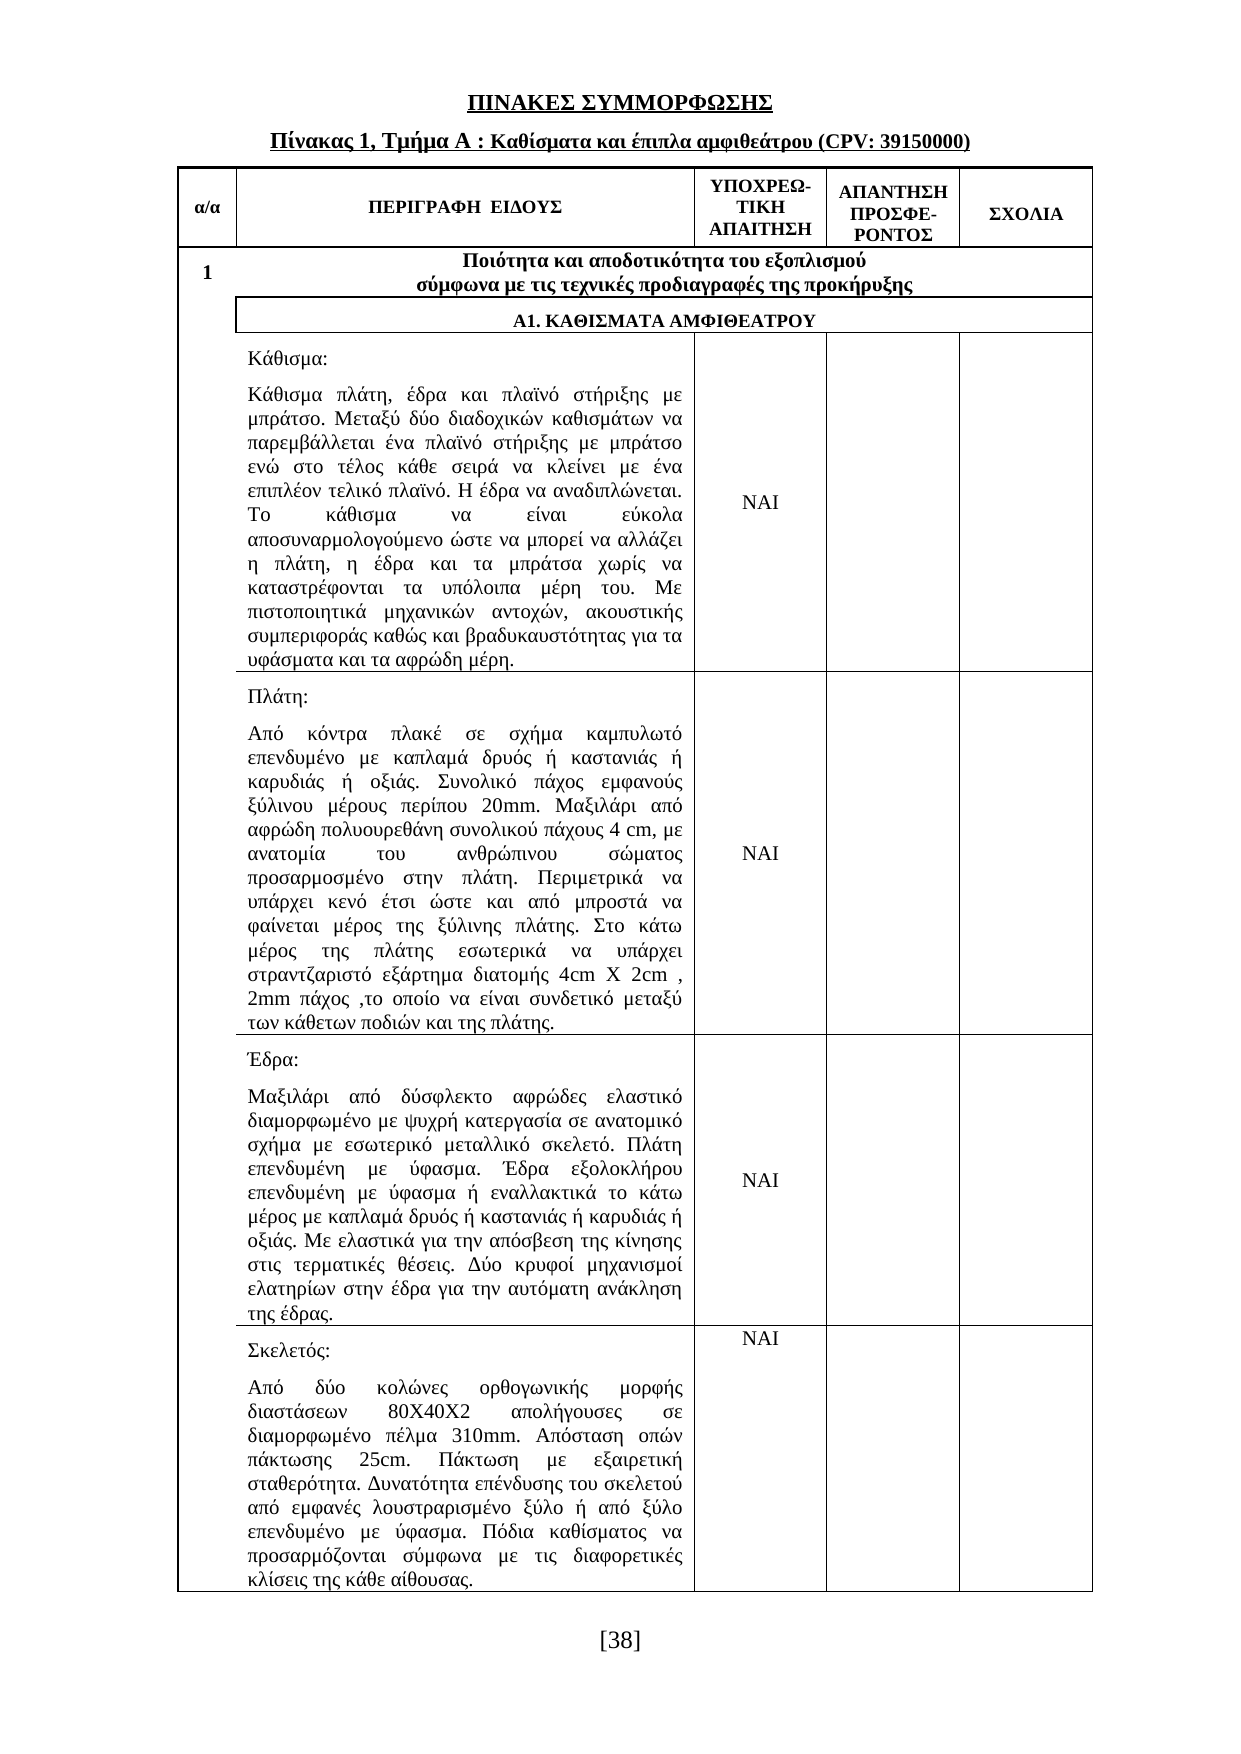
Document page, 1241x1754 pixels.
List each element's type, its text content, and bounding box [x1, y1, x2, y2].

table_header ΠΕΡΙΓΡΑΦΗ ΕΙΔΟΥΣ [237, 169, 694, 246]
table_cell Πλάτη: Από κόντρα πλακέ σε σχήμα καμπυλωτό επενδυμένο με καπλαμά δρυός ή καστανιάς ή καρυδιάς ή οξιάς. Συνολικό πάχος εμφανούς ξύλινου μέρους περίπου 20mm. Μαξιλάρι από αφρώδη πολυουρεθάνη συνολικού πάχους 4 cm, με ανατομία του ανθρώπινου σώματος προσαρμοσμένο στην πλάτη. Περιμετρικά να υπάρχει κενό έτσι ώστε και από μπροστά να φαίνεται μέρος της ξύλινης πλάτης. Στο κάτω μέρος της πλάτης εσωτερικά να υπάρχει στραντζαριστό εξάρτημα διατομής 4cm Χ 2cm , 2mm πάχος ,το οποίο να είναι συνδετικό μεταξύ των κάθετων ποδιών και της πλάτης. [236, 672, 694, 1034]
table_cell ΝΑΙ [695, 333, 826, 671]
text Πίνακας 1, Τμήμα Α : Καθίσματα και έπιπλα αμφιθεάτρου (CPV: 39150000) [177, 127, 1063, 154]
table_cell Σκελετός: Από δύο κολώνες ορθογωνικής μορφής διαστάσεων 80Χ40Χ2 απολήγουσες σε διαμορφωμένο πέλμα 310mm. Απόσταση οπών πάκτωσης 25cm. Πάκτωση με εξαιρετική σταθερότητα. Δυνατότητα επένδυσης του σκελετού από εμφανές λουστραρισμένο ξύλο ή από ξύλο επενδυμένο με ύφασμα. Πόδια καθίσματος να προσαρμόζονται σύμφωνα με τις διαφορετικές κλίσεις της κάθε αίθουσας. [236, 1326, 694, 1591]
table_cell [960, 1035, 1092, 1324]
table_cell [960, 1326, 1092, 1591]
table_cell Ποιότητα και αποδοτικότητα του εξοπλισμού σύμφωνα με τις τεχνικές προδιαγραφές της προκήρυξης [236, 248, 1092, 296]
table_cell [827, 1326, 959, 1591]
table_cell Έδρα: Μαξιλάρι από δύσφλεκτο αφρώδες ελαστικό διαμορφωμένο με ψυχρή κατεργασία σε ανατομικό σχήμα με εσωτερικό μεταλλικό σκελετό. Πλάτη επενδυμένη με ύφασμα. Έδρα εξολοκλήρου επενδυμένη με ύφασμα ή εναλλακτικά το κάτω μέρος με καπλαμά δρυός ή καστανιάς ή καρυδιάς ή οξιάς. Με ελαστικά για την απόσβεση της κίνησης στις τερματικές θέσεις. Δύο κρυφοί μηχανισμοί ελατηρίων στην έδρα για την αυτόματη ανάκληση της έδρας. [236, 1035, 694, 1324]
table_header ΑΠΑΝΤΗΣΗ ΠΡΟΣΦΕ-ΡΟΝΤΟΣ [827, 169, 959, 246]
table_cell [827, 333, 959, 671]
text ΠΙΝΑΚΕΣ ΣΥΜΜΟΡΦΩΣΗΣ [177, 89, 1063, 115]
table_cell [827, 1035, 959, 1324]
table_header ΣΧΟΛΙΑ [960, 169, 1092, 246]
table_cell ΝΑΙ [695, 1326, 826, 1591]
table_cell [827, 672, 959, 1034]
table_cell Α1. ΚΑΘΙΣΜΑΤΑ ΑΜΦΙΘΕΑΤΡΟΥ [237, 298, 1092, 332]
table_header ΥΠΟΧΡΕΩ- ΤΙΚΗ ΑΠΑΙΤΗΣΗ [695, 169, 826, 246]
table_cell ΝΑΙ [695, 1035, 826, 1324]
table_cell [960, 672, 1092, 1034]
table_cell ΝΑΙ [695, 672, 826, 1034]
table_cell [960, 333, 1092, 671]
table_cell 1 [179, 248, 236, 1591]
table_header α/α [179, 169, 236, 246]
table_cell Κάθισμα: Κάθισμα πλάτη, έδρα και πλαϊνό στήριξης με μπράτσο. Μεταξύ δύο διαδοχικών καθισμάτων να παρεμβάλλεται ένα πλαϊνό στήριξης με μπράτσο ενώ στο τέλος κάθε σειρά να κλείνει με ένα επιπλέον τελικό πλαϊνό. Η έδρα να αναδιπλώνεται. Το κάθισμα να είναι εύκολα αποσυναρμολογούμενο ώστε να μπορεί να αλλάζει η πλάτη, η έδρα και τα μπράτσα χωρίς να καταστρέφονται τα υπόλοιπα μέρη του. Με πιστοποιητικά μηχανικών αντοχών, ακουστικής συμπεριφοράς καθώς και βραδυκαυστότητας για τα υφάσματα και τα αφρώδη μέρη. [236, 333, 694, 671]
